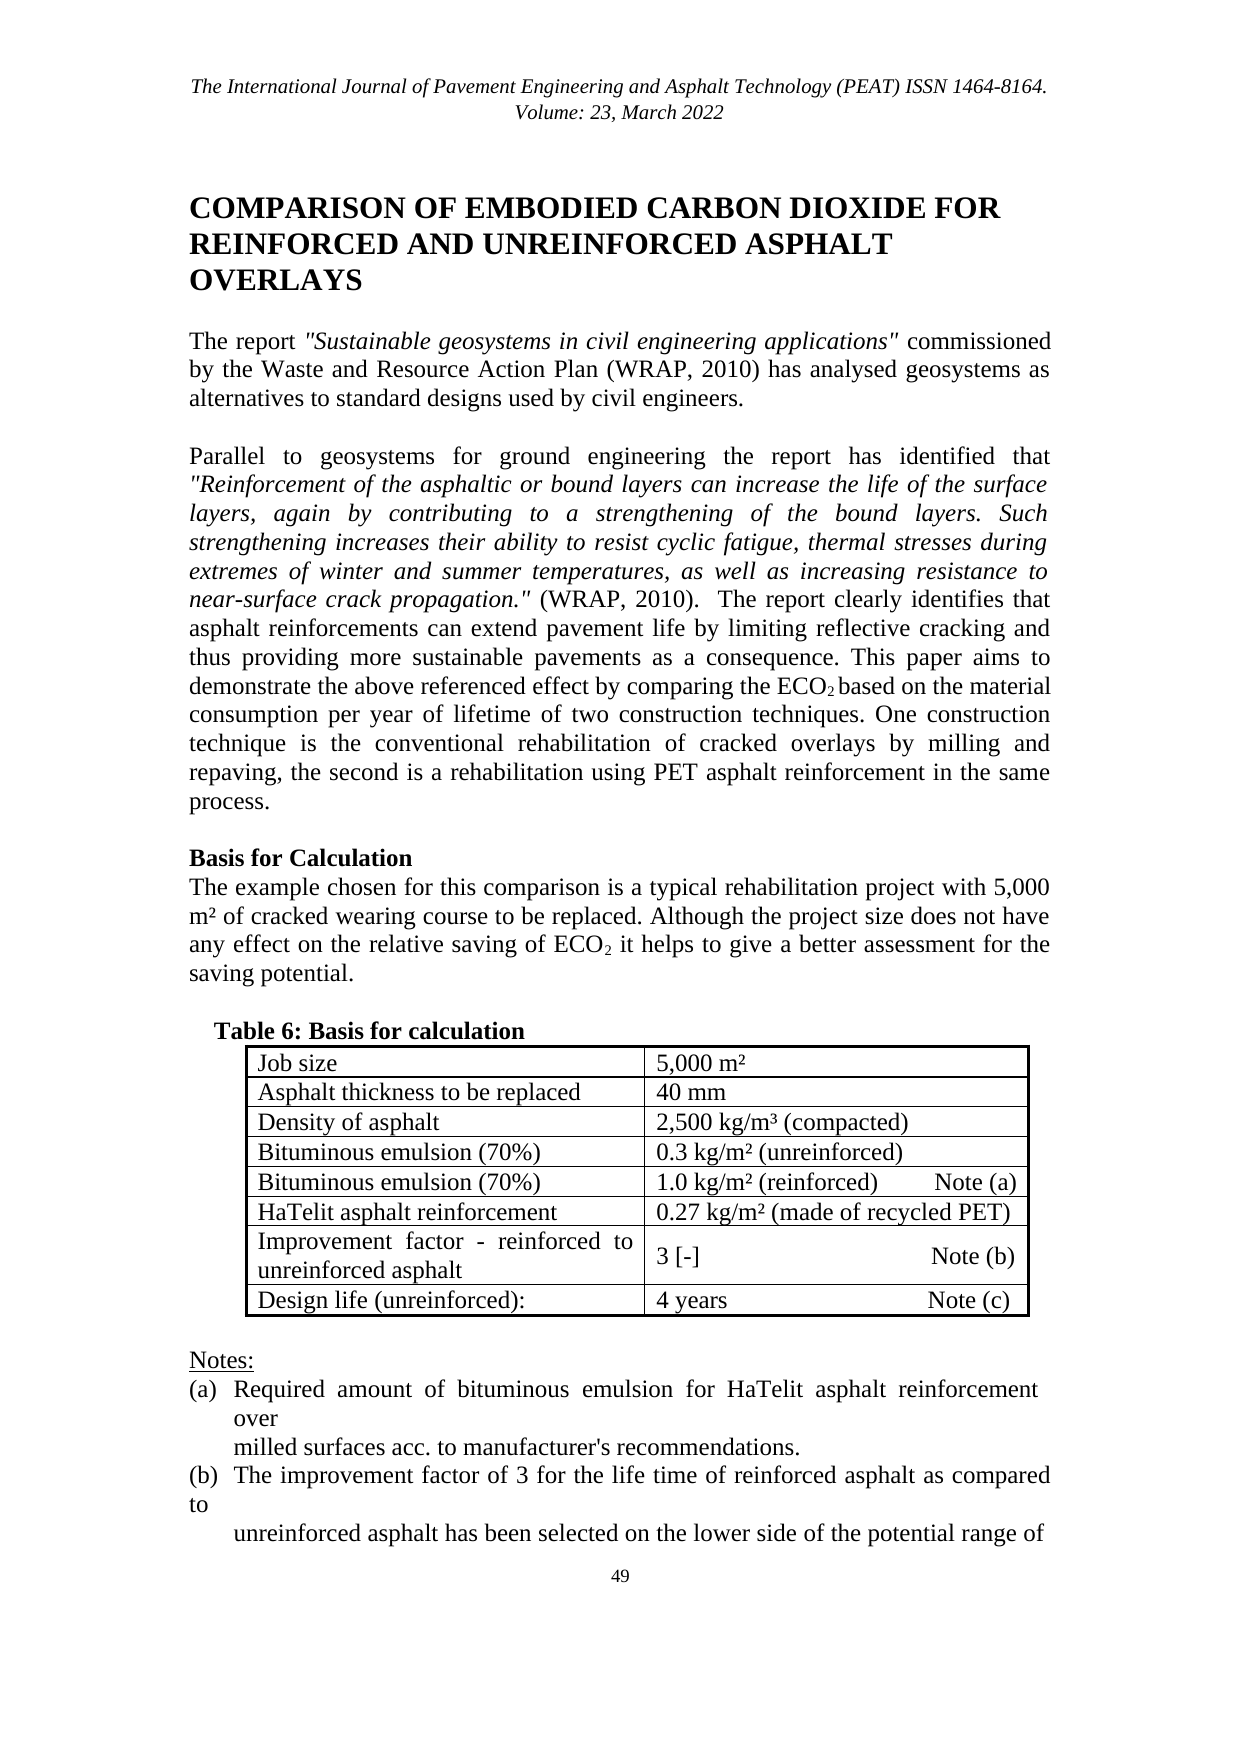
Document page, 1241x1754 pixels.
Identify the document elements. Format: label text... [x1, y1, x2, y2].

table_cell Bituminous emulsion (70%) [248, 1137, 644, 1166]
table_cell 1.0 kg/m² (reinforced) Note (a) [645, 1167, 1027, 1196]
table_cell 40 mm [645, 1078, 1027, 1106]
table_cell Density of asphalt [248, 1107, 644, 1136]
table_header 5,000 m² [645, 1048, 1027, 1076]
table_cell 0.3 kg/m² (unreinforced) [645, 1137, 1027, 1166]
table_cell HaTelit asphalt reinforcement [248, 1197, 644, 1225]
text Parallel to geosystems for ground engineering the report has identified that "Reinforcement of the asphaltic or bound layers can increase the life of the surface layers, again by contributing to a strengthening of the bound layers. Such strengthening increases their ability to resist cyclic fatigue, thermal stresses during extremes of winter and summer temperatures, as well as increasing resistance to near-surface crack propagation." (WRAP, 2010). The report clearly identifies that asphalt reinforcements can extend pavement life by limiting reflective cracking and thus providing more sustainable pavements as a consequence. This paper aims to demonstrate the above referenced effect by comparing the ECO2 based on the material consumption per year of lifetime of two construction techniques. One construction technique is the conventional rehabilitation of cracked overlays by milling and repaving, the second is a rehabilitation using PET asphalt reinforcement in the same process. [189, 441, 1051, 814]
text Table 6: Basis for calculation [189, 1016, 1051, 1044]
text COMPARISON OF EMBODIED CARBON DIOXIDE FOR REINFORCED AND UNREINFORCED ASPHALT OVERLAYS [189, 189, 1051, 297]
table_cell 0.27 kg/m² (made of recycled PET) [645, 1197, 1027, 1225]
table_cell 4 years Note (c) [645, 1285, 1027, 1314]
table_cell Asphalt thickness to be replaced [248, 1078, 644, 1106]
text Basis for Calculation [189, 843, 1051, 872]
table_cell 2,500 kg/m³ (compacted) [645, 1107, 1027, 1136]
text The example chosen for this comparison is a typical rehabilitation project with 5,000 m² of cracked wearing course to be replaced. Although the project size does not have any effect on the relative saving of ECO2 it helps to give a better assessment for the saving potential. [189, 872, 1051, 987]
table_cell 3 [-] Note (b) [645, 1226, 1027, 1284]
table_cell Bituminous emulsion (70%) [248, 1167, 644, 1196]
table_cell Design life (unreinforced): [248, 1285, 644, 1314]
table_header Job size [248, 1048, 644, 1076]
table_cell Improvement factor - reinforced to unreinforced asphalt [248, 1226, 644, 1284]
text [189, 1461, 1051, 1547]
text Notes: [189, 1346, 1051, 1374]
text The report "Sustainable geosystems in civil engineering applications" commissioned by the Waste and Resource Action Plan (WRAP, 2010) has analysed geosystems as alternatives to standard designs used by civil engineers. [189, 326, 1051, 412]
text (a) Required amount of bituminous emulsion for HaTelit asphalt reinforcement over milled surfaces acc. to manufacturer's recommendations. [189, 1374, 1051, 1461]
